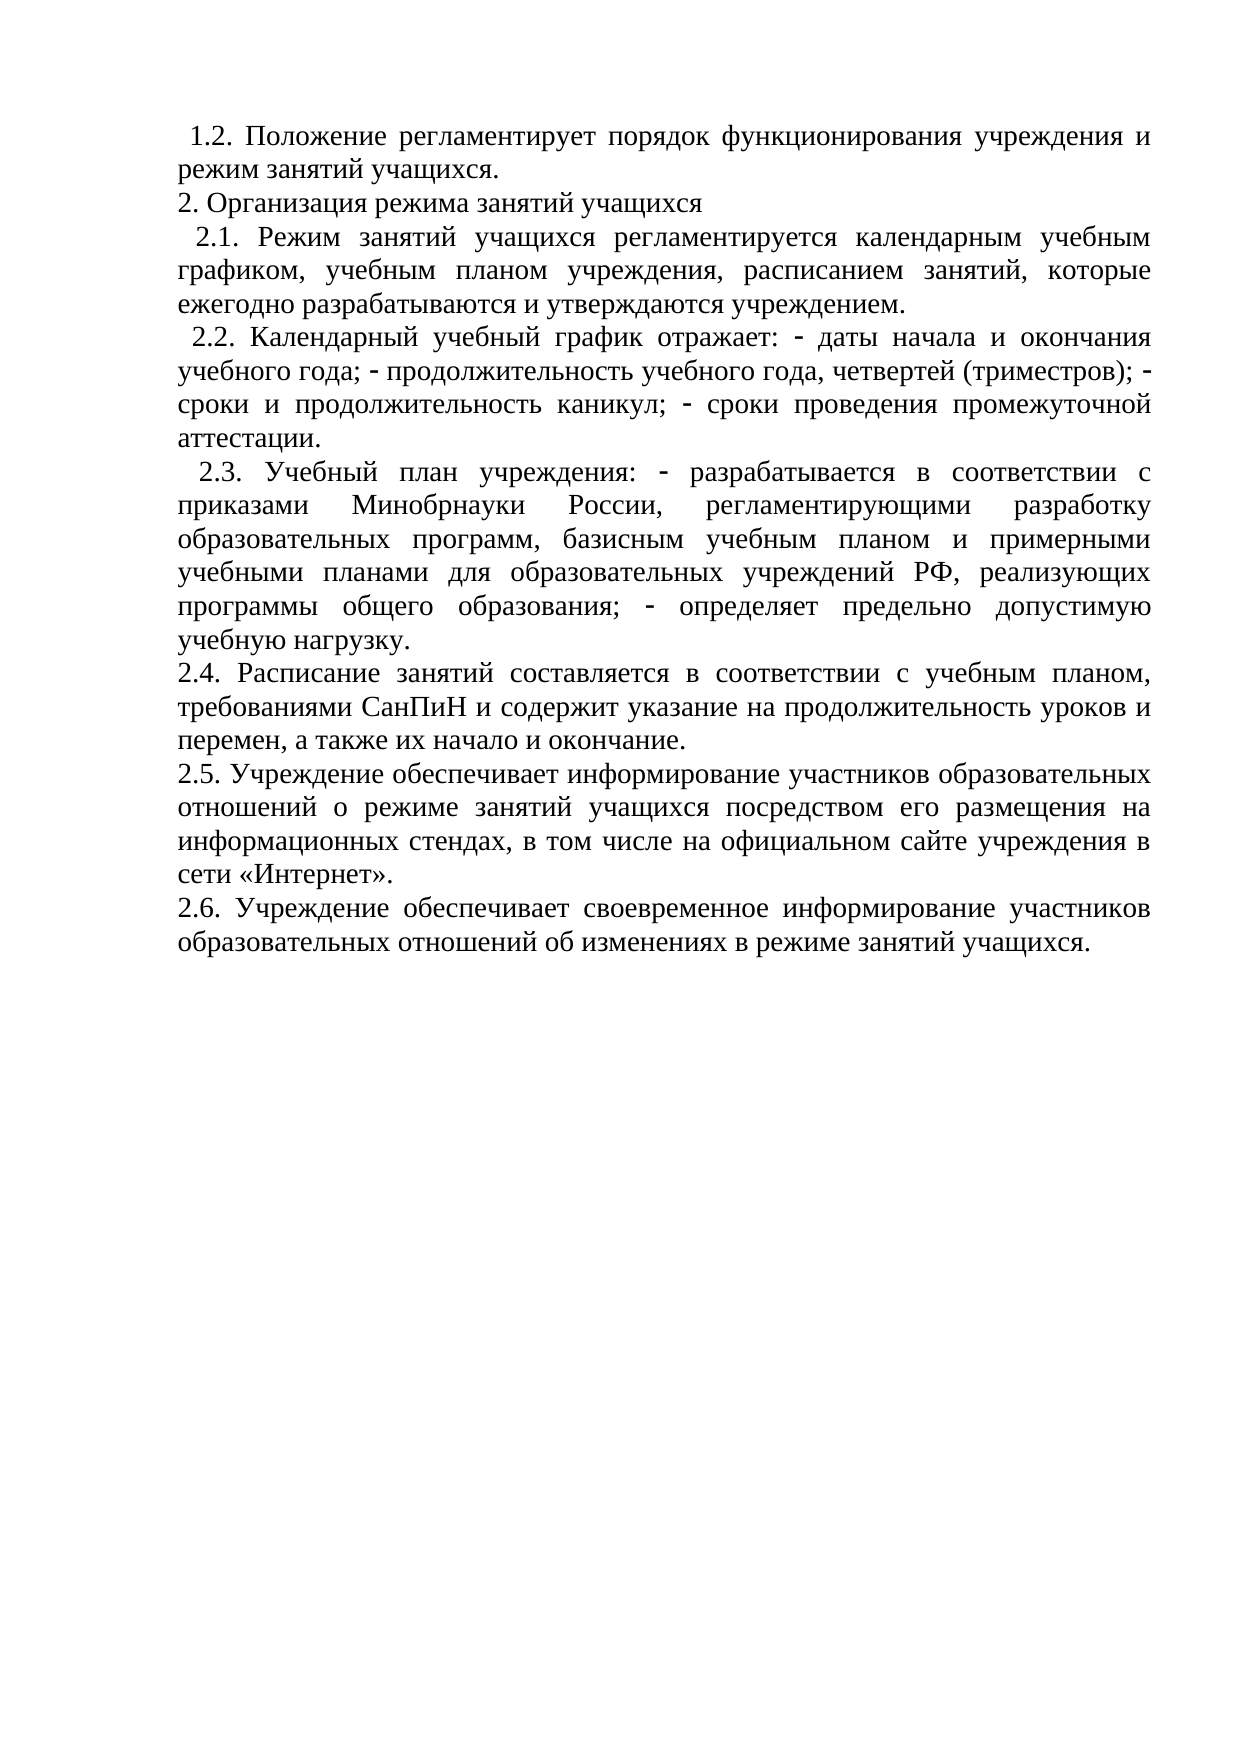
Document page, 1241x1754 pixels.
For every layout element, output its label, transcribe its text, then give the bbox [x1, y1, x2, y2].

text 1.2. Положение регламентирует порядок функционирования учреждения и режим занятий учащихся. [177, 118, 1152, 185]
text 2.1. Режим занятий учащихся регламентируется календарным учебным графиком, учебным планом учреждения, расписанием занятий, которые ежегодно разрабатываются и утверждаются учреждением. [177, 219, 1152, 319]
text 2.5. Учреждение обеспечивает информирование участников образовательных отношений о режиме занятий учащихся посредством его размещения на информационных стендах, в том числе на официальном сайте учреждения в сети «Интернет». [177, 756, 1152, 890]
text 2.3. Учебный план учреждения: разрабатывается в соответствии с приказами Минобрнауки России, регламентирующими разработку образовательных программ, базисным учебным планом и примерными учебными планами для образовательных учреждений РФ, реализующих программы общего образования; определяет предельно допустимую учебную нагрузку. [177, 454, 1152, 655]
text 2. Организация режима занятий учащихся [177, 185, 1152, 219]
text 2.4. Расписание занятий составляется в соответствии с учебным планом, требованиями СанПиН и содержит указание на продолжительность уроков и перемен, а также их начало и окончание. [177, 655, 1152, 756]
text 2.2. Календарный учебный график отражает: даты начала и окончания учебного года; продолжительность учебного года, четвертей (триместров); сроки и продолжительность каникул; сроки проведения промежуточной аттестации. [177, 319, 1152, 454]
text 2.6. Учреждение обеспечивает своевременное информирование участников образовательных отношений об изменениях в режиме занятий учащихся. [177, 890, 1152, 957]
